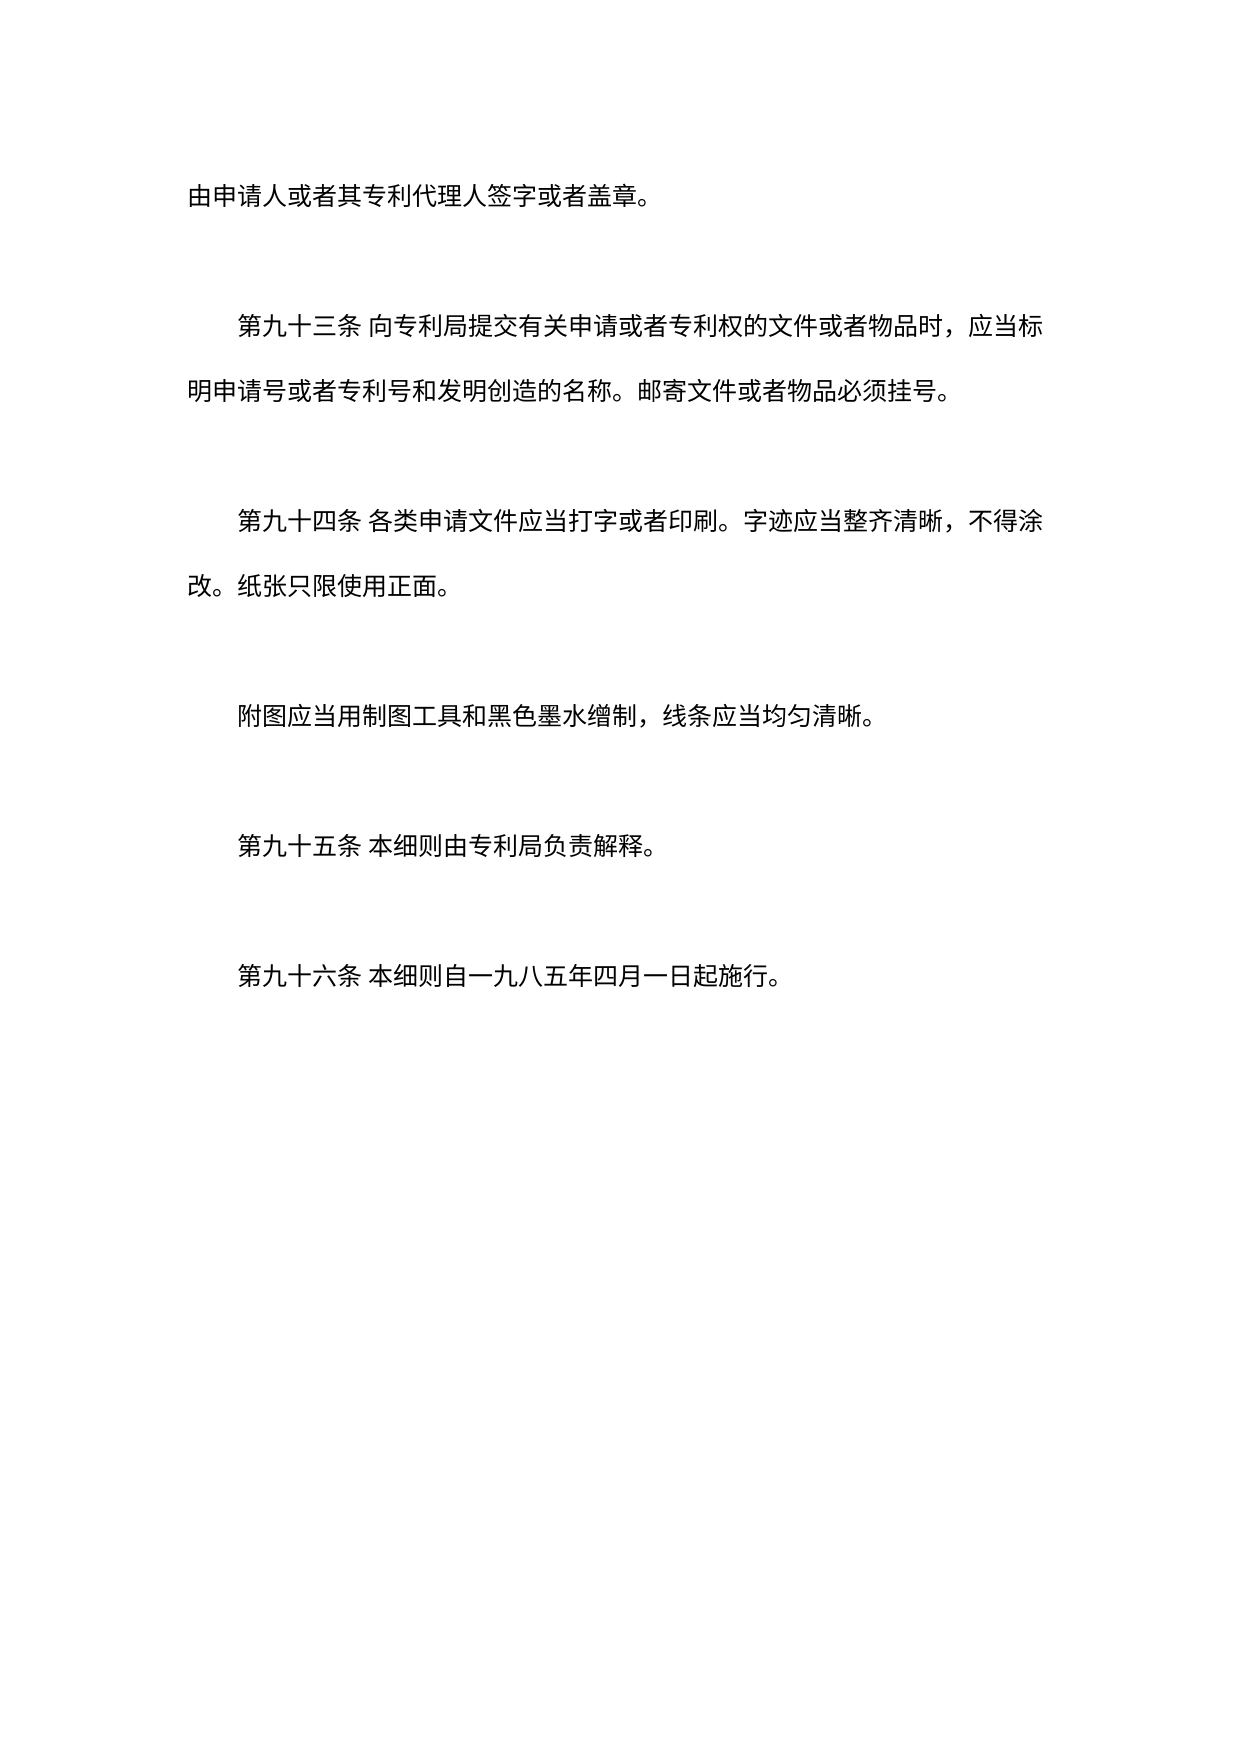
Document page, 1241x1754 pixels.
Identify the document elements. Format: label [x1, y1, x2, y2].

table_header [188, 162, 1053, 1007]
